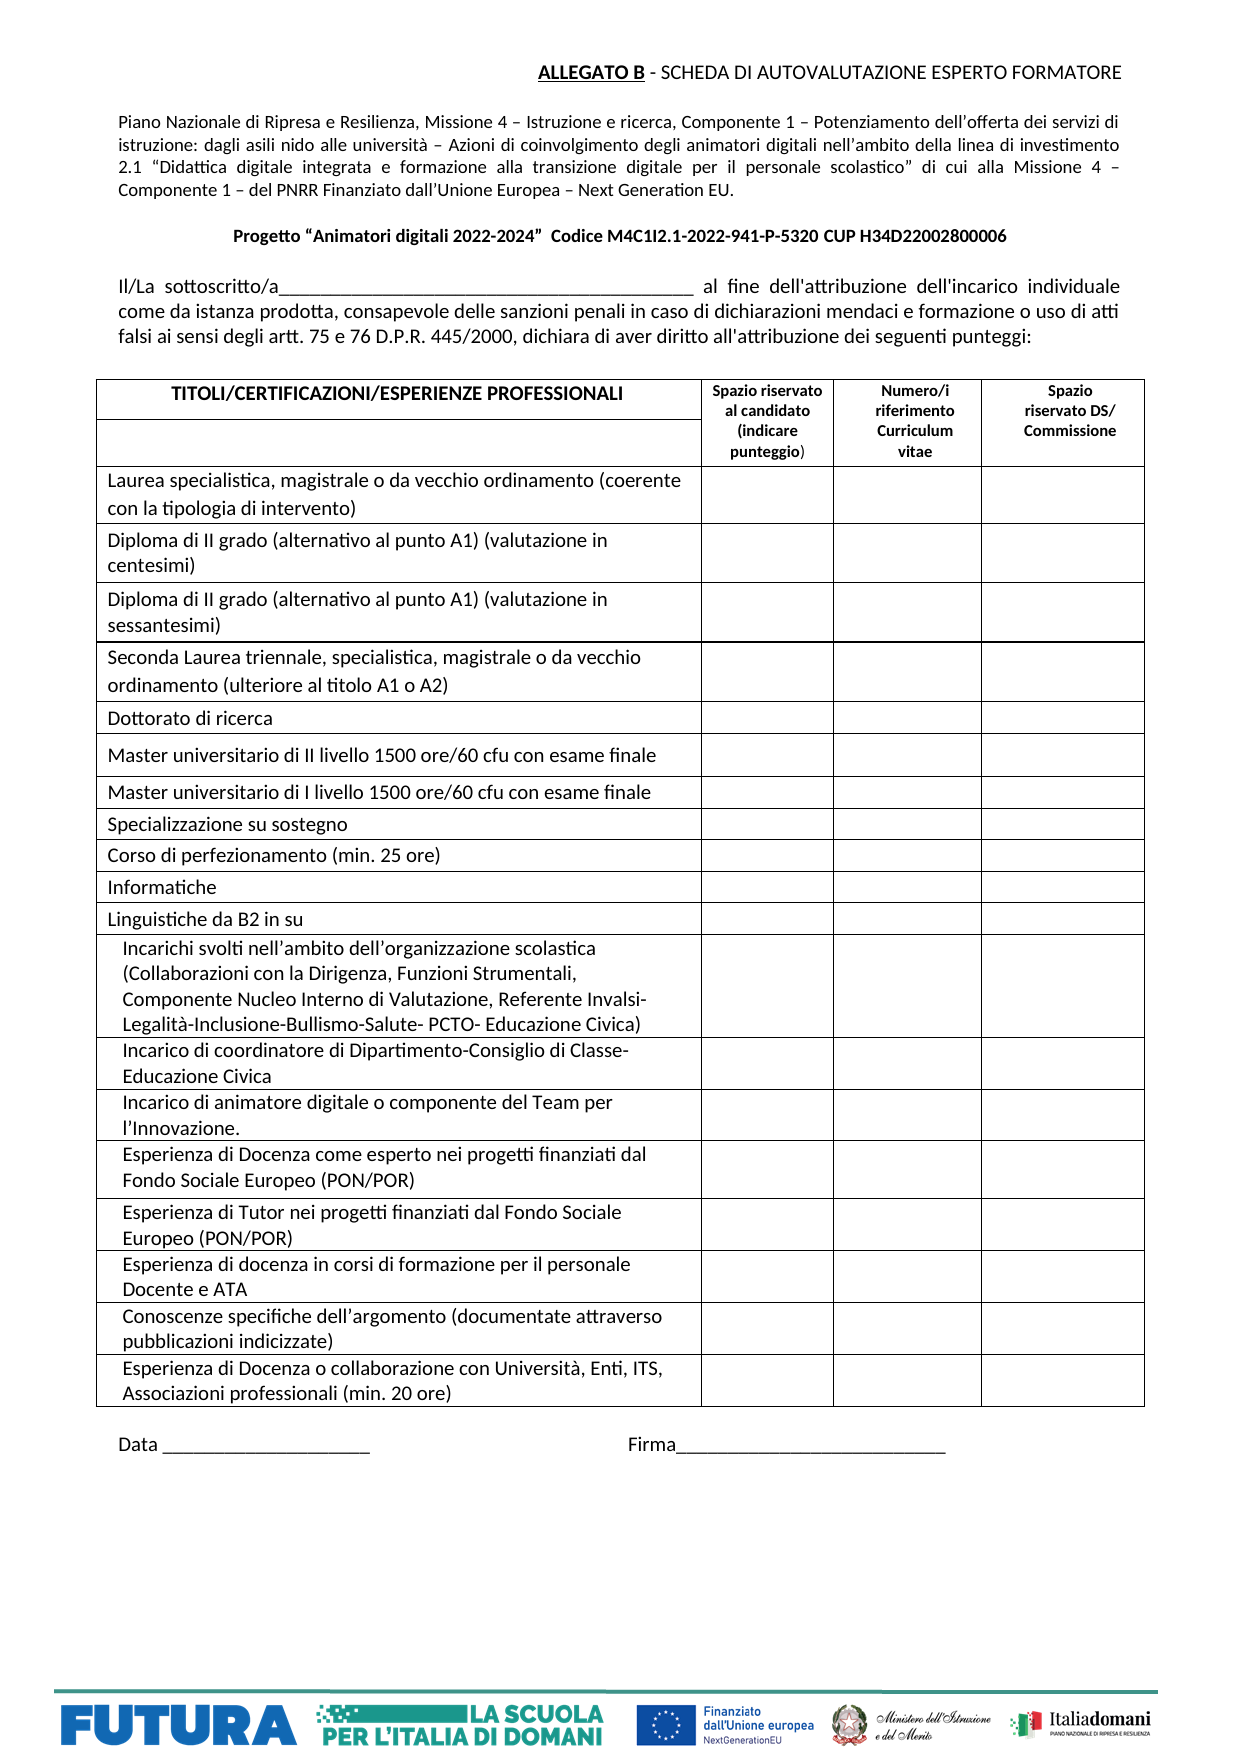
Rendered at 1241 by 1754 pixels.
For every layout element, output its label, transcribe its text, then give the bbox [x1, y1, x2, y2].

table_cell [702, 643, 833, 701]
table_cell [702, 467, 833, 523]
table_cell [97, 420, 701, 466]
table_cell [834, 872, 981, 902]
table_cell [982, 524, 1144, 582]
table_cell [834, 809, 981, 839]
table_cell Laurea specialistica, magistrale o da vecchio ordinamento (coerente con la tipologia di intervento) [97, 467, 701, 523]
table_cell Master universitario di I livello 1500 ore/60 cfu con esame finale [97, 777, 701, 808]
table_cell Diploma di II grado (alternativo al punto A1) (valutazione in centesimi) [97, 524, 701, 582]
table_cell [982, 1038, 1144, 1088]
text Piano Nazionale di Ripresa e Resilienza, Missione 4 – Istruzione e ricerca, Componente 1 – Potenziamento dell’offerta dei servizi di istruzione: dagli asili nido alle università – Azioni di coinvolgimento degli animatori digitali nell’ambito della linea di investimento 2.1 “Didattica digitale integrata e formazione alla transizione digitale per il personale scolastico” di cui alla Missione 4 – Componente 1 – del PNRR Finanziato dall’Unione Europea – Next Generation EU. [118, 110, 1122, 202]
table_cell [982, 643, 1144, 701]
table_cell Master universitario di II livello 1500 ore/60 cfu con esame finale [97, 734, 701, 776]
table_cell [834, 1251, 981, 1302]
text ALLEGATO B - SCHEDA DI AUTOVALUTAZIONE ESPERTO FORMATORE [118, 59, 1122, 84]
table_cell Corso di perfezionamento (min. 25 ore) [97, 840, 701, 871]
table_cell [702, 702, 833, 733]
table_cell [982, 467, 1144, 523]
table_cell [834, 1090, 981, 1140]
table_header Spazio riservato DS/ Commissione [982, 380, 1144, 466]
table_cell [702, 583, 833, 641]
table_cell Specializzazione su sostegno [97, 809, 701, 839]
table_cell Incarico di animatore digitale o componente del Team per l’Innovazione. [97, 1090, 701, 1140]
table_cell Esperienza di Tutor nei progetti finanziati dal Fondo Sociale Europeo (PON/POR) [97, 1199, 701, 1250]
table_cell Esperienza di Docenza come esperto nei progetti finanziati dal Fondo Sociale Europeo (PON/POR) [97, 1141, 701, 1198]
table_cell [982, 872, 1144, 902]
text Il/La sottoscritto/a________________________________________ al fine dell'attribuzione dell'incarico individuale come da istanza prodotta, consapevole delle sanzioni penali in caso di dichiarazioni mendaci e formazione o uso di atti falsi ai sensi degli artt. 75 e 76 D.P.R. 445/2000, dichiara di aver diritto all'attribuzione dei seguenti punteggi: [118, 273, 1122, 349]
table_cell [982, 903, 1144, 934]
table_cell [702, 809, 833, 839]
table_cell [834, 777, 981, 808]
table_cell [702, 1090, 833, 1140]
table_cell [982, 1251, 1144, 1302]
table_cell Esperienza di Docenza o collaborazione con Università, Enti, ITS, Associazioni professionali (min. 20 ore) [97, 1355, 701, 1406]
table_cell Incarichi svolti nell’ambito dell’organizzazione scolastica (Collaborazioni con la Dirigenza, Funzioni Strumentali, Componente Nucleo Interno di Valutazione, Referente Invalsi-Legalità-Inclusione-Bullismo-Salute- PCTO- Educazione Civica) [97, 935, 701, 1037]
table_cell [702, 903, 833, 934]
table_cell Dottorato di ricerca [97, 702, 701, 733]
table_header TITOLI/CERTIFICAZIONI/ESPERIENZE PROFESSIONALI [97, 380, 701, 419]
table_cell [982, 809, 1144, 839]
table_cell [982, 702, 1144, 733]
text Data ____________________ Firma__________________________ [118, 1431, 1122, 1456]
table_cell Seconda Laurea triennale, specialistica, magistrale o da vecchio ordinamento (ulteriore al titolo A1 o A2) [97, 643, 701, 701]
table_cell Esperienza di docenza in corsi di formazione per il personale Docente e ATA [97, 1251, 701, 1302]
table_cell [834, 1303, 981, 1354]
table_cell [702, 1199, 833, 1250]
table_cell [702, 840, 833, 871]
table_cell [834, 1038, 981, 1088]
table_cell [834, 840, 981, 871]
table_cell [982, 777, 1144, 808]
table_cell [702, 1303, 833, 1354]
table_cell [982, 1355, 1144, 1406]
table_cell [834, 1199, 981, 1250]
table_cell Conoscenze specifiche dell’argomento (documentate attraverso pubblicazioni indicizzate) [97, 1303, 701, 1354]
table_cell [702, 935, 833, 1037]
table_cell [982, 1141, 1144, 1198]
table_cell Diploma di II grado (alternativo al punto A1) (valutazione in sessantesimi) [97, 583, 701, 641]
table_cell [834, 702, 981, 733]
table_cell [702, 1141, 833, 1198]
table_header Spazio riservato al candidato (indicare punteggio) [702, 380, 833, 466]
table_cell [982, 935, 1144, 1037]
table_cell [982, 840, 1144, 871]
table_cell [834, 903, 981, 934]
table_cell Incarico di coordinatore di Dipartimento-Consiglio di Classe- Educazione Civica [97, 1038, 701, 1088]
table_cell Linguistiche da B2 in su [97, 903, 701, 934]
table_cell [982, 1199, 1144, 1250]
table_cell [834, 1355, 981, 1406]
table_cell [834, 524, 981, 582]
table_cell [982, 583, 1144, 641]
table_cell [702, 1251, 833, 1302]
table_cell [834, 583, 981, 641]
table_cell [982, 734, 1144, 776]
table_cell [834, 643, 981, 701]
picture [30, 1687, 1198, 1754]
table_cell [834, 467, 981, 523]
table_header Numero/i riferimento Curriculum vitae [834, 380, 981, 466]
table_cell [834, 1141, 981, 1198]
text Progetto “Animatori digitali 2022-2024” Codice M4C1I2.1-2022-941-P-5320 CUP H34D22002800006 [118, 224, 1122, 247]
table_cell [982, 1090, 1144, 1140]
table_cell [702, 1355, 833, 1406]
table_cell [702, 872, 833, 902]
table_cell [702, 734, 833, 776]
table_cell Informatiche [97, 872, 701, 902]
table_cell [702, 777, 833, 808]
table_cell [834, 935, 981, 1037]
table_cell [982, 1303, 1144, 1354]
table_cell [702, 524, 833, 582]
table_cell [834, 734, 981, 776]
table_cell [702, 1038, 833, 1088]
